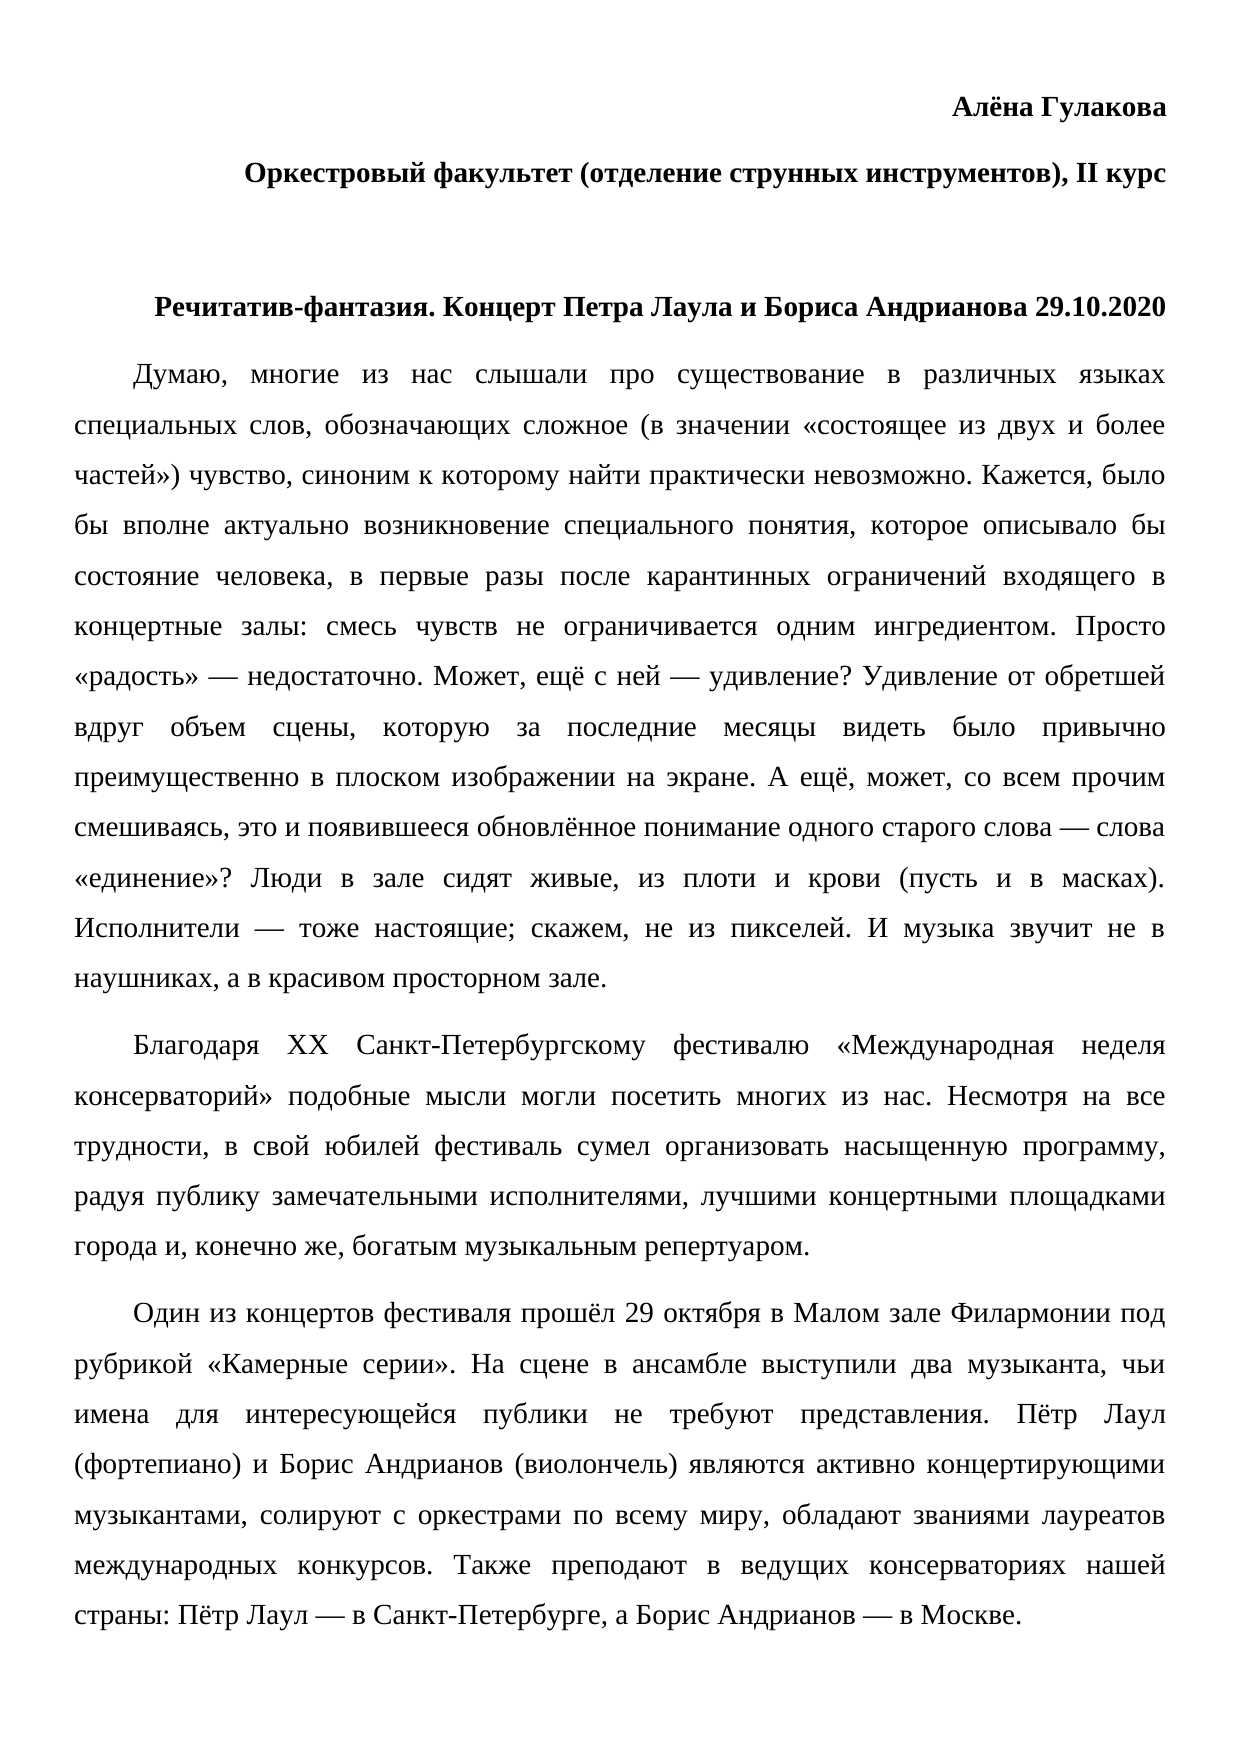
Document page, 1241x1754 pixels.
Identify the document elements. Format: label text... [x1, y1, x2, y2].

text Думаю, многие из нас слышали про существование в различных языках специальных слов, обозначающих сложное (в значении «состоящее из двух и более частей») чувство, синоним к которому найти практически невозможно. Кажется, было бы вполне актуально возникновение специального понятия, которое описывало бы состояние человека, в первые разы после карантинных ограничений входящего в концертные залы: смесь чувств не ограничивается одним ингредиентом. Просто «радость» — недостаточно. Может, ещё с ней — удивление? Удивление от обретшей вдруг объем сцены, которую за последние месяцы видеть было привычно преимущественно в плоском изображении на экране. А ещё, может, со всем прочим смешиваясь, это и появившееся обновлённое понимание одного старого слова — слова «единение»? Люди в зале сидят живые, из плоти и крови (пусть и в масках). Исполнители — тоже настоящие; скажем, не из пикселей. И музыка звучит не в наушниках, а в красивом просторном зале. [74, 357, 1167, 994]
text Благодаря XX Санкт-Петербургскому фестивалю «Международная неделя консерваторий» подобные мысли могли посетить многих из нас. Несмотря на все трудности, в свой юбилей фестиваль сумел организовать насыщенную программу, радуя публику замечательными исполнителями, лучшими концертными площадками города и, конечно же, богатым музыкальным репертуаром. [74, 1027, 1167, 1262]
text Один из концертов фестиваля прошёл 29 октября в Малом зале Филармонии под рубрикой «Камерные серии». На сцене в ансамбле выступили два музыканта, чьи имена для интересующейся публики не требуют представления. Пётр Лаул (фортепиано) и Борис Андрианов (виолончель) являются активно концертирующими музыкантами, солируют с оркестрами по всему миру, обладают званиями лауреатов международных конкурсов. Также преподают в ведущих консерваториях нашей страны: Пётр Лаул — в Санкт-Петербурге, а Борис Андрианов — в Москве. [74, 1296, 1167, 1631]
text Оркестровый факультет (отделение струнных инструментов), II курс [74, 156, 1167, 189]
text Алёна Гулакова [811, 89, 1167, 122]
text Речитатив-фантазия. Концерт Петра Лаула и Бориса Андрианова 29.10.2020 [74, 289, 1167, 323]
